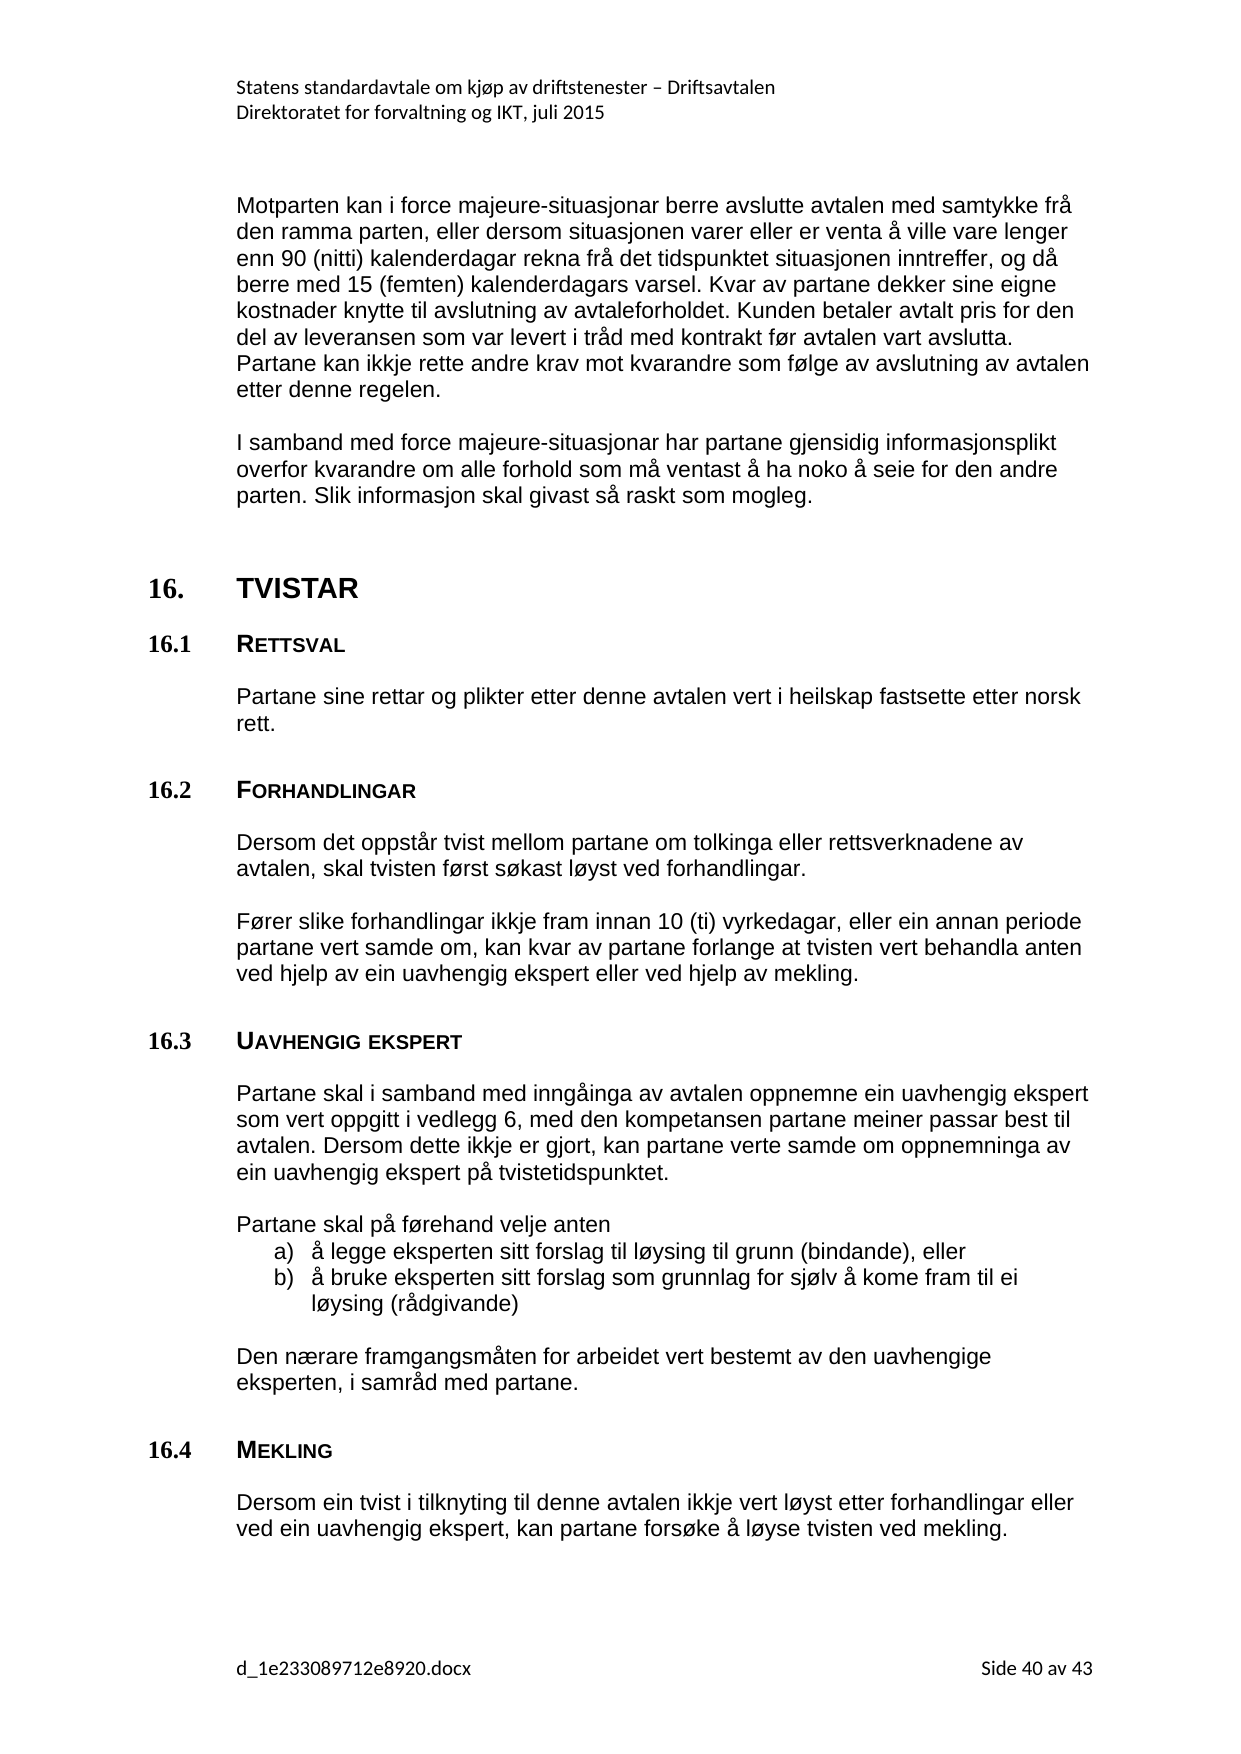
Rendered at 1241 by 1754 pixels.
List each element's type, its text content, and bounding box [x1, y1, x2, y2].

text Fører slike forhandlingar ikkje fram innan 10 (ti) vyrkedagar, eller ein annan periode partane vert samde om, kan kvar av partane forlange at tvisten vert behandla anten ved hjelp av ein uavhengig ekspert eller ved hjelp av mekling. [236, 908, 1092, 987]
text Den nærare framgangsmåten for arbeidet vert bestemt av den uavhengige eksperten, i samråd med partane. [236, 1343, 1092, 1396]
text I samband med force majeure-situasjonar har partane gjensidig informasjonsplikt overfor kvarandre om alle forhold som må ventast å ha noko å seie for den andre parten. Slik informasjon skal givast så raskt som mogleg. [236, 429, 1092, 508]
list å bruke eksperten sitt forslag som grunnlag for sjølv å kome fram til ei løysing (rådgivande) [274, 1264, 1092, 1317]
subtitle Mekling [148, 1434, 1092, 1463]
text Partane sine rettar og plikter etter denne avtalen vert i heilskap fastsette etter norsk rett. [236, 683, 1092, 736]
list å legge eksperten sitt forslag til løysing til grunn (bindande), eller [274, 1238, 1092, 1264]
subtitle Forhandlingar [148, 775, 1092, 804]
subtitle Uavhengig ekspert [148, 1026, 1092, 1054]
subtitle Tvistar [148, 571, 1092, 604]
text Dersom det oppstår tvist mellom partane om tolkinga eller rettsverknadene av avtalen, skal tvisten først søkast løyst ved forhandlingar. [236, 829, 1092, 881]
text Partane skal på førehand velje anten [236, 1211, 1092, 1238]
text Motparten kan i force majeure-situasjonar berre avslutte avtalen med samtykke frå den ramma parten, eller dersom situasjonen varer eller er venta å ville vare lenger enn 90 (nitti) kalenderdagar rekna frå det tidspunktet situasjonen inntreffer, og då berre med 15 (femten) kalenderdagars varsel. Kvar av partane dekker sine eigne kostnader knytte til avslutning av avtaleforholdet. Kunden betaler avtalt pris for den del av leveransen som var levert i tråd med kontrakt før avtalen vart avslutta. Partane kan ikkje rette andre krav mot kvarandre som følge av avslutning av avtalen etter denne regelen. [236, 192, 1092, 403]
text Partane skal i samband med inngåinga av avtalen oppnemne ein uavhengig ekspert som vert oppgitt i vedlegg 6, med den kompetansen partane meiner passar best til avtalen. Dersom dette ikkje er gjort, kan partane verte samde om oppnemninga av ein uavhengig ekspert på tvistetidspunktet. [236, 1079, 1092, 1185]
subtitle Rettsval [148, 629, 1092, 658]
text Dersom ein tvist i tilknyting til denne avtalen ikkje vert løyst etter forhandlingar eller ved ein uavhengig ekspert, kan partane forsøke å løyse tvisten ved mekling. [236, 1488, 1092, 1541]
